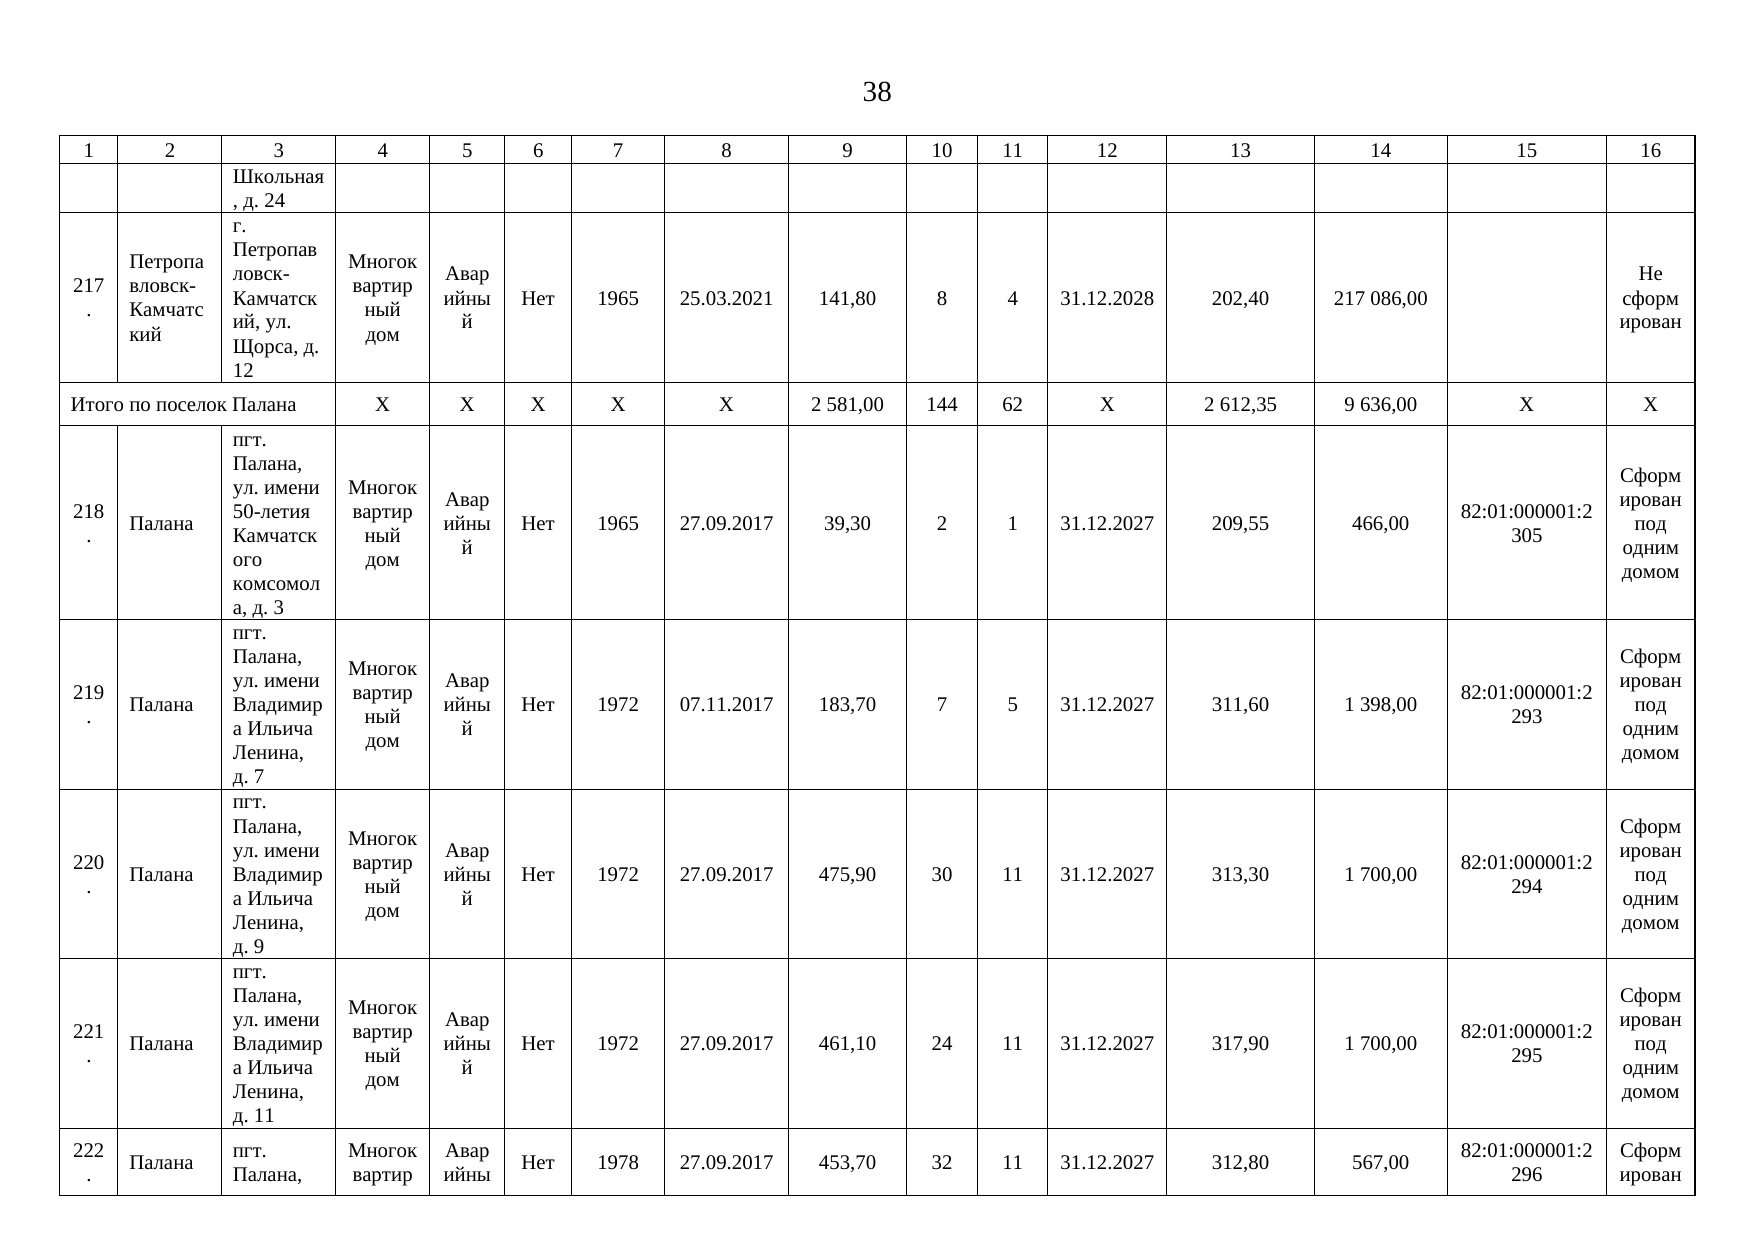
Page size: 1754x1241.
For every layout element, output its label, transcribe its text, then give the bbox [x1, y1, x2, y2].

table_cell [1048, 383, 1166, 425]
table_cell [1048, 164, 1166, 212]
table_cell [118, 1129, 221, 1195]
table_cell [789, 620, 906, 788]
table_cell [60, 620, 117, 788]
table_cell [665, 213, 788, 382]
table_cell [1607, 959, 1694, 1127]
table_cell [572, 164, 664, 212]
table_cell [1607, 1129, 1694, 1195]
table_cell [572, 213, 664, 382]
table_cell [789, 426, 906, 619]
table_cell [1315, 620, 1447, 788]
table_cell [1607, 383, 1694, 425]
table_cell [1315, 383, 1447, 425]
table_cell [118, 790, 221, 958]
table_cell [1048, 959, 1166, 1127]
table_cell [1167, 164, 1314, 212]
table_header 12 [1048, 136, 1166, 163]
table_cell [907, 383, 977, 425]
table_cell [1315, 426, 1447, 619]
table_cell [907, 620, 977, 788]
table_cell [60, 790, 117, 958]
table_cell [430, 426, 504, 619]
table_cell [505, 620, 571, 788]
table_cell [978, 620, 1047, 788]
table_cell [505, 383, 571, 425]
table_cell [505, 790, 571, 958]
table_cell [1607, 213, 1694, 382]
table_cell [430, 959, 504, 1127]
table_header 5 [430, 136, 504, 163]
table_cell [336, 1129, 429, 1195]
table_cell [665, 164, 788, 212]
table_header 16 [1607, 136, 1694, 163]
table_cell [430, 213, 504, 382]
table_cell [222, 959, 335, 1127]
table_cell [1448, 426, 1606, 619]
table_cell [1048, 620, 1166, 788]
table_header 9 [789, 136, 906, 163]
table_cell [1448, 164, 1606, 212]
table_header 1 [60, 136, 117, 163]
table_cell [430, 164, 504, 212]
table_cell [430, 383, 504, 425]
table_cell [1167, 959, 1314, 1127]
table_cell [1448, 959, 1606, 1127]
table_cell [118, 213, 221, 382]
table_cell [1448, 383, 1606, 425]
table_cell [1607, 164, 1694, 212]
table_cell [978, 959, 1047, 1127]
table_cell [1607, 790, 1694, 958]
table_header 4 [336, 136, 429, 163]
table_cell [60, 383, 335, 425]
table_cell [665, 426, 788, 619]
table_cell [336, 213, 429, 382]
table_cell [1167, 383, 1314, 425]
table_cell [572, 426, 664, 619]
table_header 2 [118, 136, 221, 163]
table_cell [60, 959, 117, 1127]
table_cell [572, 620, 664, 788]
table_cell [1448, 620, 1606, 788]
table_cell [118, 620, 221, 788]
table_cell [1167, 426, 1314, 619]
table_header 13 [1167, 136, 1314, 163]
table_header 15 [1448, 136, 1606, 163]
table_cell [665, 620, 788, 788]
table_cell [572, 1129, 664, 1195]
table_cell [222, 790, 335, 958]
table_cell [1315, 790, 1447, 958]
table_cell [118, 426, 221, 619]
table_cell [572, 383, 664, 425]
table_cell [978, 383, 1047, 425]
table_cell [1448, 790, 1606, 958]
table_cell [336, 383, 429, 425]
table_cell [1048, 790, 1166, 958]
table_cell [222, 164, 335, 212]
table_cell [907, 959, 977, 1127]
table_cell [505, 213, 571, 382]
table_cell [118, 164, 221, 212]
table_header 7 [572, 136, 664, 163]
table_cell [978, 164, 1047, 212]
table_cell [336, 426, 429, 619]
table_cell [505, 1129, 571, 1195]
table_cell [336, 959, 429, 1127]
table_header 11 [978, 136, 1047, 163]
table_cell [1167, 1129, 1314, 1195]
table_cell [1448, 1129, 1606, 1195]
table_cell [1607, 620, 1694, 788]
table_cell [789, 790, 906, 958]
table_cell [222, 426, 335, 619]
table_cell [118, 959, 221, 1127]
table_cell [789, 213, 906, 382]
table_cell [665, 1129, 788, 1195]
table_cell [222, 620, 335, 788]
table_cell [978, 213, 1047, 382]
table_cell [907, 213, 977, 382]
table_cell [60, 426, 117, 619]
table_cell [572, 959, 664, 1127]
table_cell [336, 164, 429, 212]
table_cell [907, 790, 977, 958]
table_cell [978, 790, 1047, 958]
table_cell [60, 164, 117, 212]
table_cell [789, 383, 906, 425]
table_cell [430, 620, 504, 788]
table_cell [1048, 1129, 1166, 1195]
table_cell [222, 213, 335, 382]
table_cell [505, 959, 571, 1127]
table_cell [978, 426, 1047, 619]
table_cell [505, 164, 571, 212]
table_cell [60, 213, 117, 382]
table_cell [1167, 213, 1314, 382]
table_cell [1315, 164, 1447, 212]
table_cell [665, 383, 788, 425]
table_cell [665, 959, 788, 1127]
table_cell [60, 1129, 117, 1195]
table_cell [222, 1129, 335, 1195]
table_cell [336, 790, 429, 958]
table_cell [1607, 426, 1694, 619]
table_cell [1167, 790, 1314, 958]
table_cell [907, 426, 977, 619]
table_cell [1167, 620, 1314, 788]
table_header 14 [1315, 136, 1447, 163]
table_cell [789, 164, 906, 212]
table_header 8 [665, 136, 788, 163]
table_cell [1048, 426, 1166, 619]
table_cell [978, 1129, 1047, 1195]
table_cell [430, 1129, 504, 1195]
table_header 6 [505, 136, 571, 163]
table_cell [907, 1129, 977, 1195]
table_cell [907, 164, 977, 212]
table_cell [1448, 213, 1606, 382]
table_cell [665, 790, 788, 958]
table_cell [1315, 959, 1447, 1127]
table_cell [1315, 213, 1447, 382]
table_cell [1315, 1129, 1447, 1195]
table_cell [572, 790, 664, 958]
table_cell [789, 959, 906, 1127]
table_header 10 [907, 136, 977, 163]
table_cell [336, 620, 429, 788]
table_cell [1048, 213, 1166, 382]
table_header 3 [222, 136, 335, 163]
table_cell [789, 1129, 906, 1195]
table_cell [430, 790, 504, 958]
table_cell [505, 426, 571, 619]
